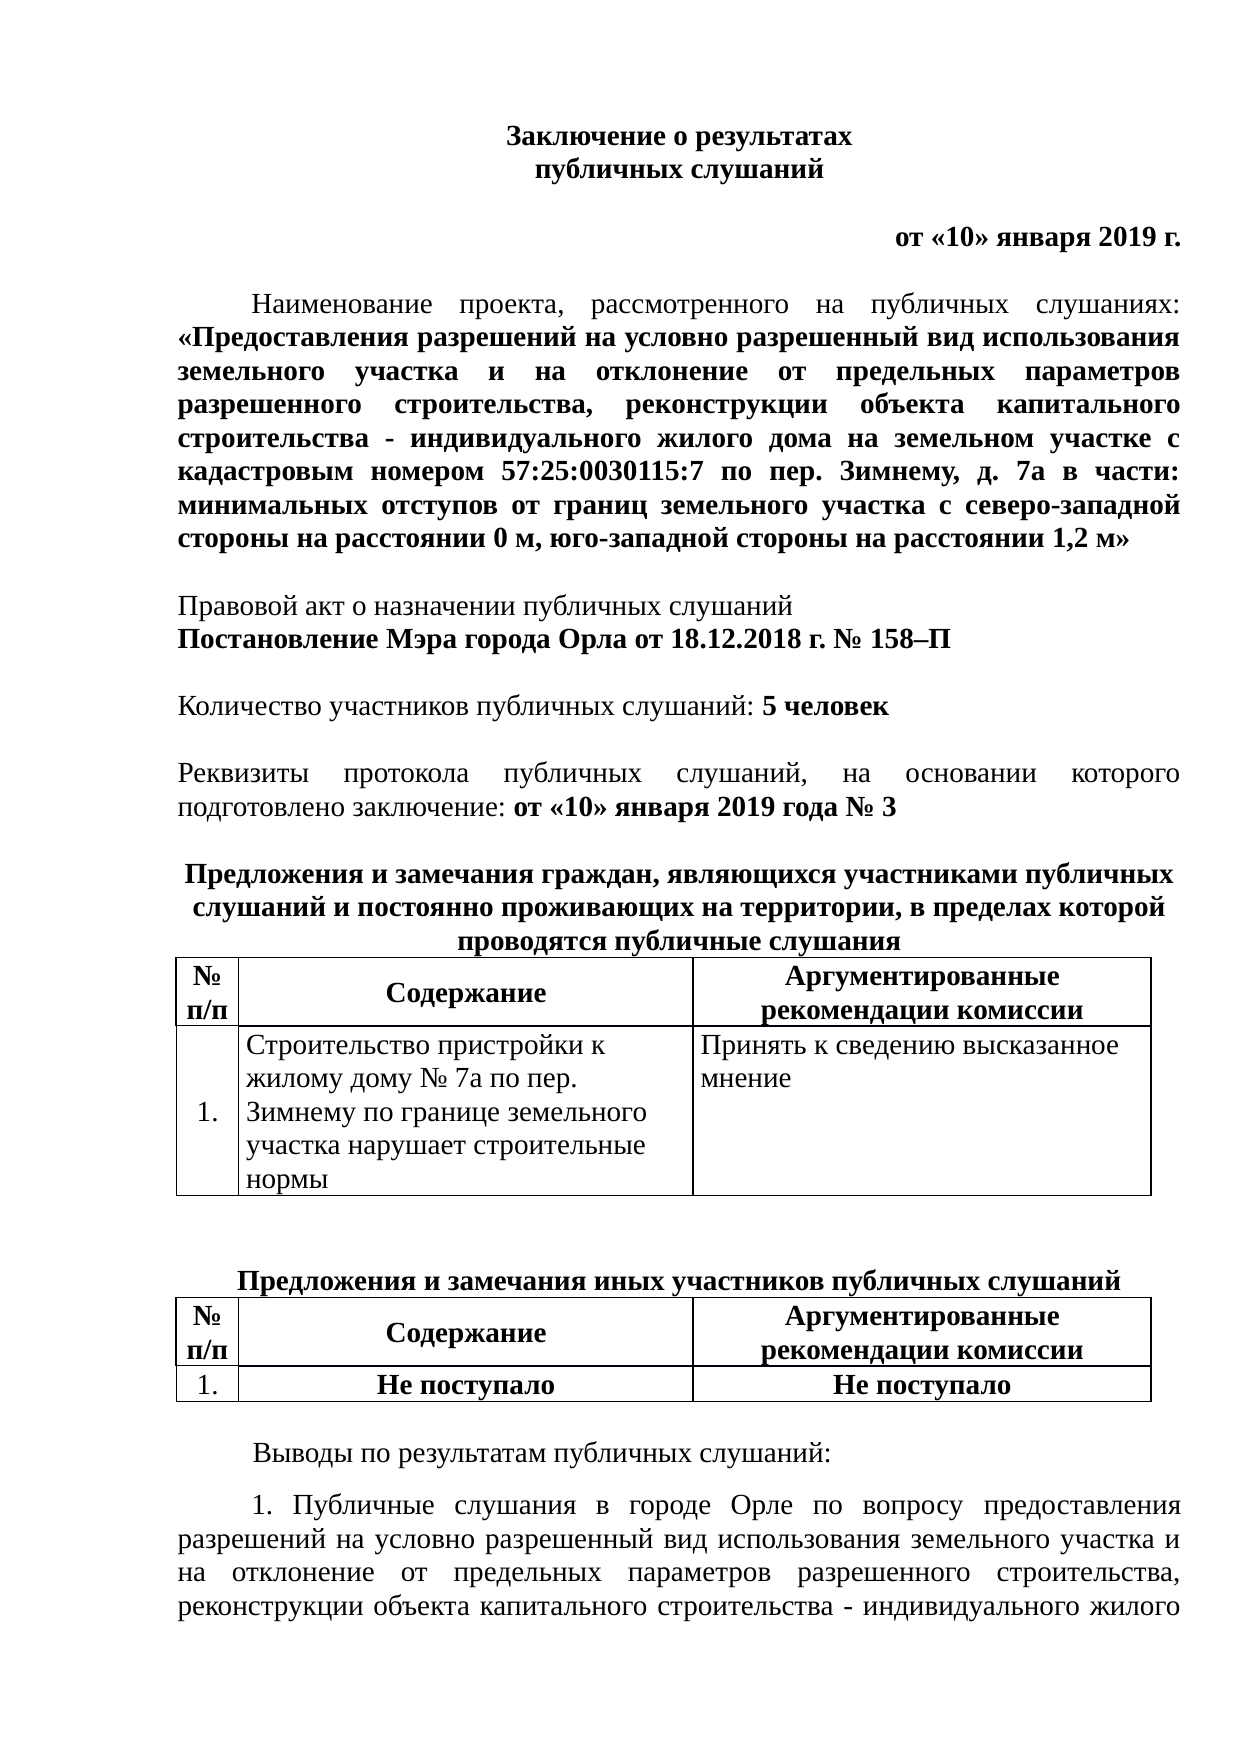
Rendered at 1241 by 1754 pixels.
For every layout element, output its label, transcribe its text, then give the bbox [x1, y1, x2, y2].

table_cell 1. [177, 1026, 238, 1194]
table_header Содержание [239, 1298, 692, 1365]
text Реквизиты протокола публичных слушаний, на основании которого подготовлено заключение: от «10» января 2019 года № 3 [177, 755, 1181, 822]
table_header Содержание [239, 958, 692, 1025]
table_header № п/п [177, 958, 238, 1025]
table_cell Не поступало [694, 1367, 1150, 1401]
table_header № п/п [177, 1298, 238, 1365]
text от «10» января 2019 г. [177, 219, 1181, 252]
table_header Аргументированные рекомендации комиссии [694, 1298, 1150, 1365]
text Наименование проекта, рассмотренного на публичных слушаниях: «Предоставления разрешений на условно разрешенный вид использования земельного участка и на отклонение от предельных параметров разрешенного строительства, реконструкции объекта капитального строительства - индивидуального жилого дома на земельном участке с кадастровым номером 57:25:0030115:7 по пер. Зимнему, д. 7а в части: минимальных отступов от границ земельного участка с северо-западной стороны на расстоянии 0 м, юго-западной стороны на расстоянии 1,2 м» [177, 286, 1181, 554]
table_cell Не поступало [239, 1367, 692, 1401]
text Выводы по результатам публичных слушаний: [252, 1436, 1181, 1469]
text Заключение о результатах [177, 118, 1181, 152]
text публичных слушаний [177, 152, 1181, 185]
text Предложения и замечания иных участников публичных слушаний [177, 1263, 1181, 1297]
table_cell Строительство пристройки к жилому дому № 7а по пер. Зимнему по границе земельного участка нарушает строительные нормы [239, 1027, 692, 1194]
table_cell 1. [177, 1366, 238, 1401]
table_cell Принять к сведению высказанное мнение [694, 1027, 1150, 1194]
text Предложения и замечания граждан, являющихся участниками публичных слушаний и постоянно проживающих на территории, в пределах которой проводятся публичные слушания [177, 856, 1181, 957]
text Количество участников публичных слушаний: 5 человек [177, 688, 1181, 722]
table_header Аргументированные рекомендации комиссии [694, 958, 1150, 1025]
text Правовой акт о назначении публичных слушаний [177, 588, 1181, 621]
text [177, 1487, 1181, 1622]
text Постановление Мэра города Орла от 18.12.2018 г. № 158–П [177, 621, 1181, 655]
